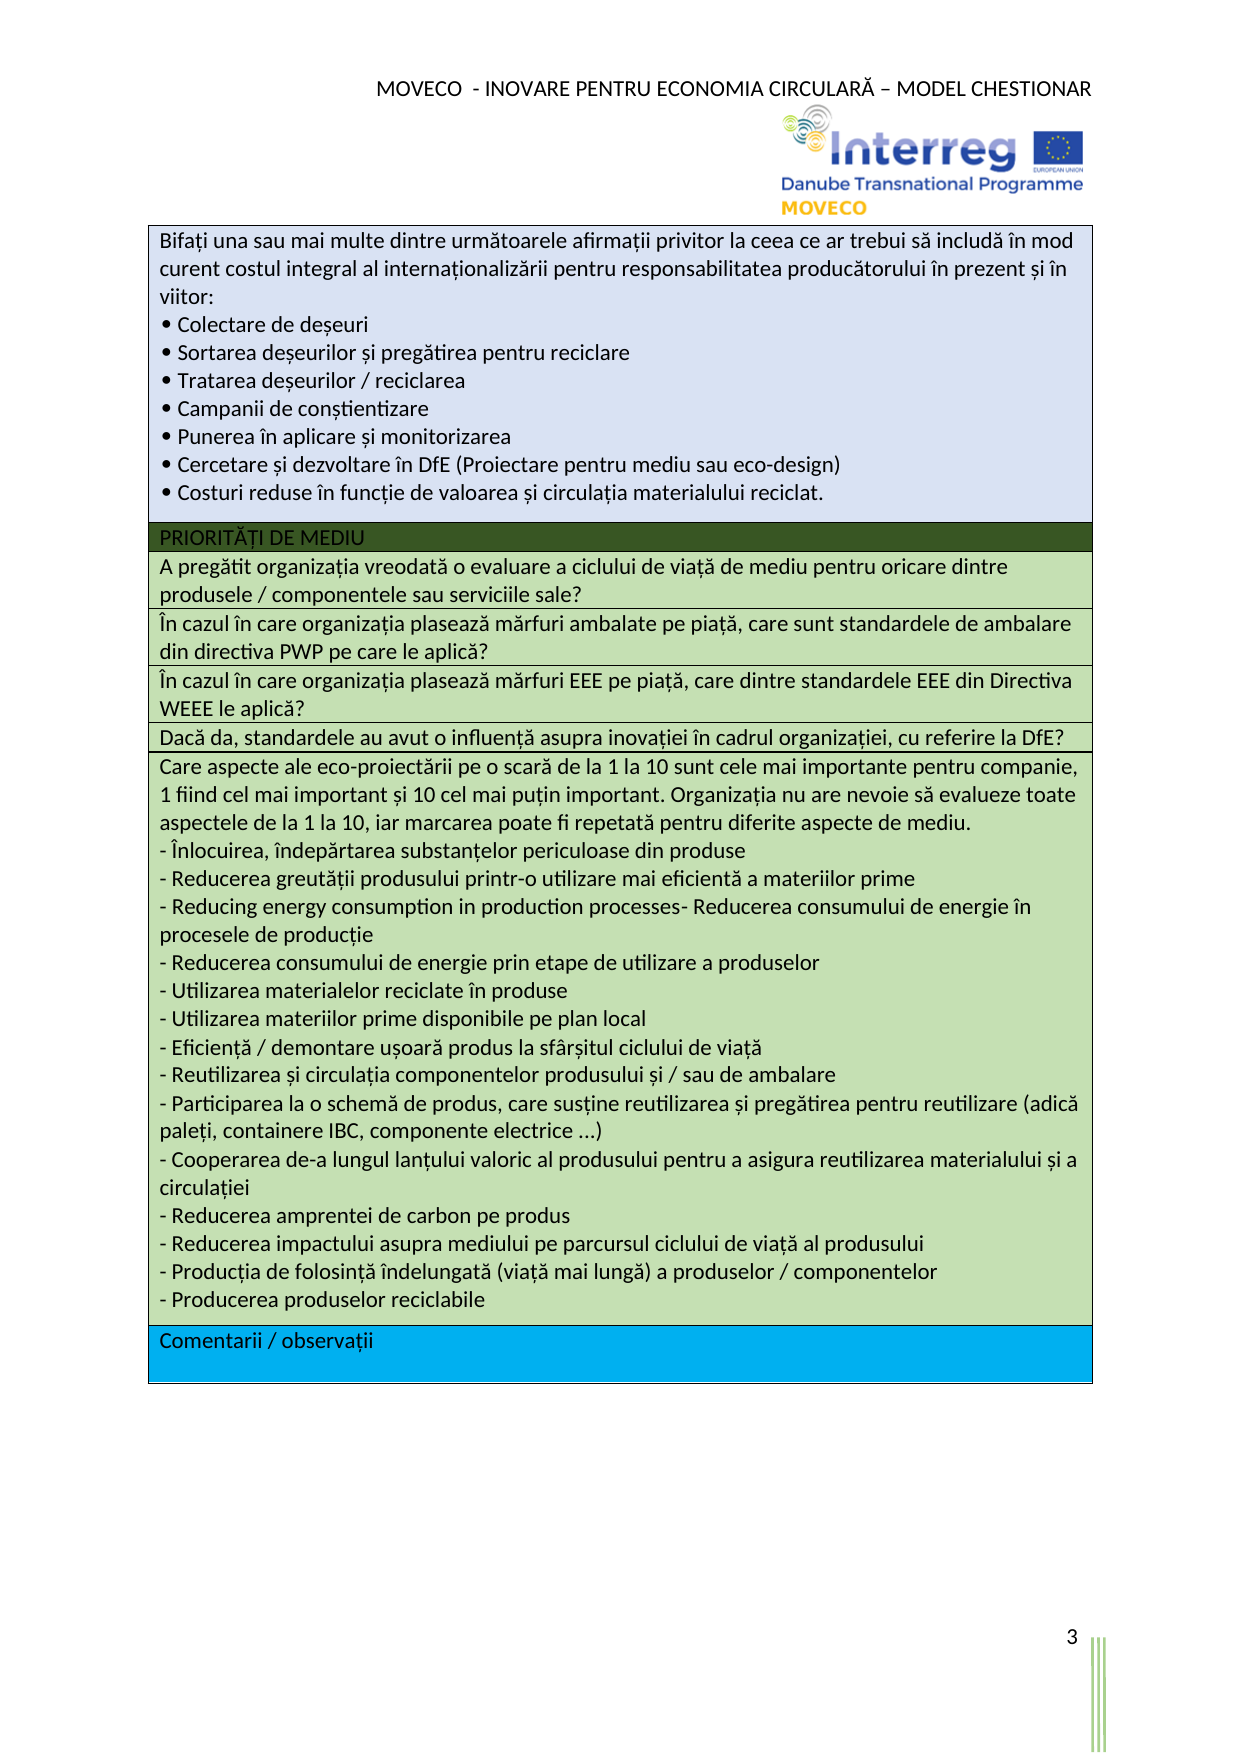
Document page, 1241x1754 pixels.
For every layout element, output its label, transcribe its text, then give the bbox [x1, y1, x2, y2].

table_cell A pregătit organizația vreodată o evaluare a ciclului de viață de mediu pentru oricare dintre produsele / componentele sau serviciile sale? [149, 552, 1092, 608]
table_cell PRIORITĂȚI DE MEDIU [149, 523, 1092, 551]
table_cell În cazul în care organizația plasează mărfuri ambalate pe piață, care sunt standardele de ambalare din directiva PWP pe care le aplică? [149, 609, 1092, 665]
table_cell În cazul în care organizația plasează mărfuri EEE pe piață, care dintre standardele EEE din Directiva WEEE le aplică? [149, 666, 1092, 722]
table_cell Dacă da, standardele au avut o influență asupra inovației în cadrul organizației, cu referire la DfE? [149, 723, 1092, 751]
table_cell Care aspecte ale eco-proiectării pe o scară de la 1 la 10 sunt cele mai importante pentru companie, 1 fiind cel mai important și 10 cel mai puțin important. Organizația nu are nevoie să evalueze toate aspectele de la 1 la 10, iar marcarea poate fi repetată pentru diferite aspecte de mediu. - Înlocuirea, îndepărtarea substanțelor periculoase din produse - Reducerea greutății produsului printr-o utilizare mai eficientă a materiilor prime - Reducing energy consumption in production processes- Reducerea consumului de energie în procesele de producție - Reducerea consumului de energie prin etape de utilizare a produselor - Utilizarea materialelor reciclate în produse - Utilizarea materiilor prime disponibile pe plan local - Eficiență / demontare ușoară produs la sfârșitul ciclului de viață - Reutilizarea și circulația componentelor produsului și / sau de ambalare - Participarea la o schemă de produs, care susține reutilizarea și pregătirea pentru reutilizare (adică paleți, containere IBC, componente electrice ...) - Cooperarea de-a lungul lanțului valoric al produsului pentru a asigura reutilizarea materialului și a circulației - Reducerea amprentei de carbon pe produs - Reducerea impactului asupra mediului pe parcursul ciclului de viață al produsului - Producția de folosință îndelungată (viață mai lungă) a produselor / componentelor - Producerea produselor reciclabile [149, 753, 1092, 1325]
table_cell Bifați una sau mai multe dintre următoarele afirmații privitor la ceea ce ar trebui să includă în mod curent costul integral al internaționalizării pentru responsabilitatea producătorului în prezent și în viitor: Colectare de deșeuri Sortarea deșeurilor și pregătirea pentru reciclare Tratarea deșeurilor / reciclarea Campanii de conștientizare Punerea în aplicare și monitorizarea Cercetare și dezvoltare în DfE (Proiectare pentru mediu sau eco-design) Costuri reduse în funcție de valoarea și circulația materialului reciclat. [149, 226, 1092, 522]
table_cell Comentarii / observații [149, 1326, 1092, 1382]
picture [774, 101, 1093, 225]
